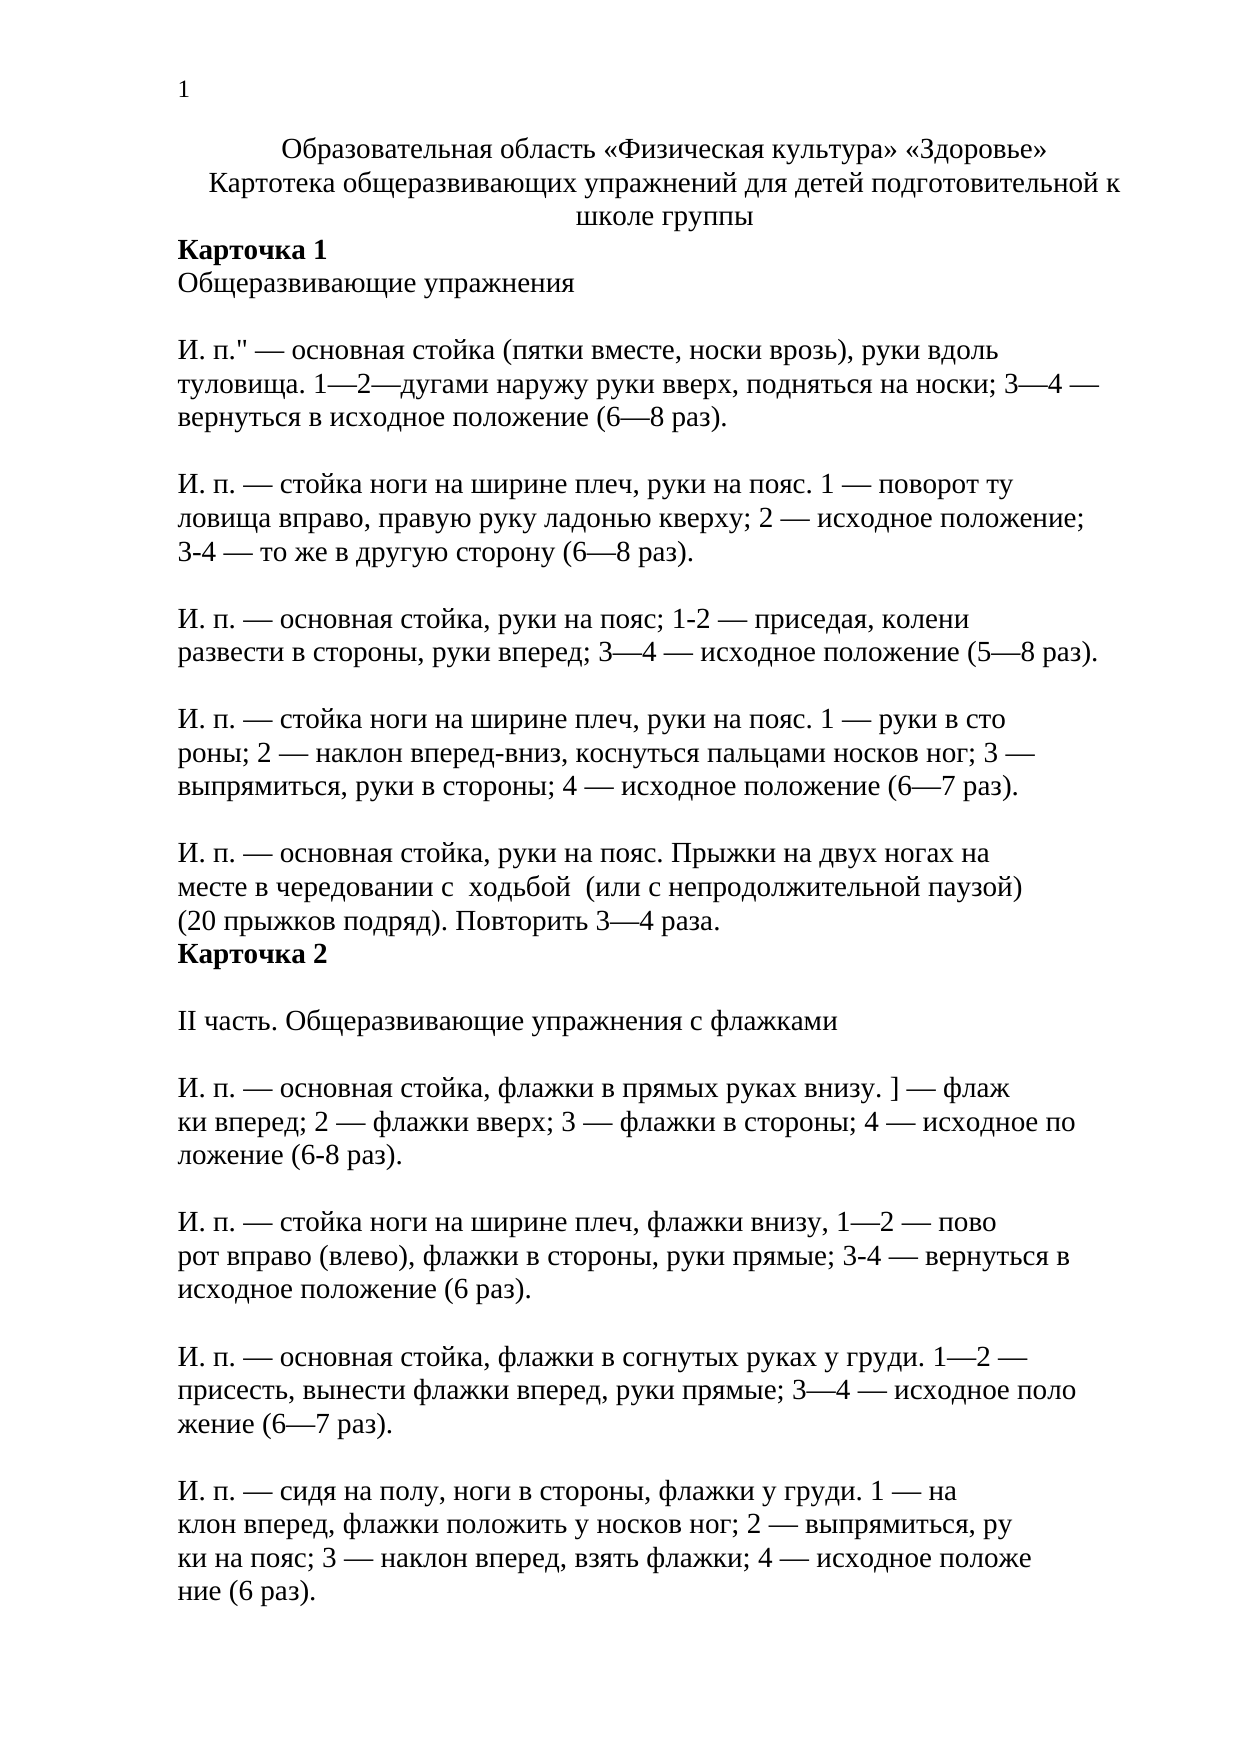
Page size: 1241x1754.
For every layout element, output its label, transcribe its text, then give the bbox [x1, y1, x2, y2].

text И. п. — основная стойка, руки на пояс; 1-2 — приседая, колени [177, 601, 1152, 634]
text присесть, вынести флажки вперед, руки прямые; 3—4 — исходное поло [177, 1372, 1152, 1406]
text Карточка 1 [177, 232, 1152, 265]
text И. п. — стойка ноги на ширине плеч, руки на пояс. 1 — поворот ту [177, 467, 1152, 500]
text И. п. — основная стойка, флажки в прямых руках внизу. ] — флаж [177, 1070, 1152, 1104]
text развести в стороны, руки вперед; 3—4 — исходное положение (5—8 раз). [177, 634, 1152, 668]
text ловища вправо, правую руку ладонью кверху; 2 — исходное положение; [177, 500, 1152, 534]
text рот вправо (влево), флажки в стороны, руки прямые; 3-4 — вернуться в [177, 1238, 1152, 1272]
text ки вперед; 2 — флажки вверх; 3 — флажки в стороны; 4 — исходное по [177, 1104, 1152, 1137]
text И. п. — стойка ноги на ширине плеч, флажки внизу, 1—2 — пово [177, 1204, 1152, 1238]
text (20 прыжков подряд). Повторить 3—4 раза. [177, 903, 1152, 936]
text ки на пояс; 3 — наклон вперед, взять флажки; 4 — исходное положе [177, 1540, 1152, 1573]
text месте в чередовании с ходьбой (или с непродолжительной паузой) [177, 869, 1152, 903]
text вернуться в исходное положение (6—8 раз). [177, 399, 1152, 433]
text И. п. — стойка ноги на ширине плеч, руки на пояс. 1 — руки в сто [177, 701, 1152, 735]
text Общеразвивающие упражнения [177, 265, 1152, 299]
text И. п." — основная стойка (пятки вместе, носки врозь), руки вдоль [177, 332, 1152, 366]
text 3-4 — то же в другую сторону (6—8 раз). [177, 534, 1152, 567]
text туловища. 1—2—дугами наружу руки вверх, подняться на носки; 3—4 — [177, 366, 1152, 399]
text жение (6—7 раз). [177, 1406, 1152, 1439]
text ние (6 раз). [177, 1573, 1152, 1607]
text клон вперед, флажки положить у носков ног; 2 — выпрямиться, ру [177, 1506, 1152, 1540]
text И. п. — основная стойка, флажки в согнутых руках у груди. 1—2 — [177, 1339, 1152, 1372]
text исходное положение (6 раз). [177, 1272, 1152, 1305]
text роны; 2 — наклон вперед-вниз, коснуться пальцами носков ног; 3 — [177, 735, 1152, 768]
text II часть. Общеразвивающие упражнения с флажками [177, 1003, 1152, 1037]
text Картотека общеразвивающих упражнений для детей подготовительной к школе группы [177, 165, 1152, 232]
text Карточка 2 [177, 936, 1152, 970]
text Образовательная область «Физическая культура» «Здоровье» [177, 131, 1152, 165]
text выпрямиться, руки в стороны; 4 — исходное положение (6—7 раз). [177, 768, 1152, 802]
text И. п. — сидя на полу, ноги в стороны, флажки у груди. 1 — на [177, 1473, 1152, 1506]
text И. п. — основная стойка, руки на пояс. Прыжки на двух ногах на [177, 836, 1152, 869]
text ложение (6-8 раз). [177, 1137, 1152, 1171]
